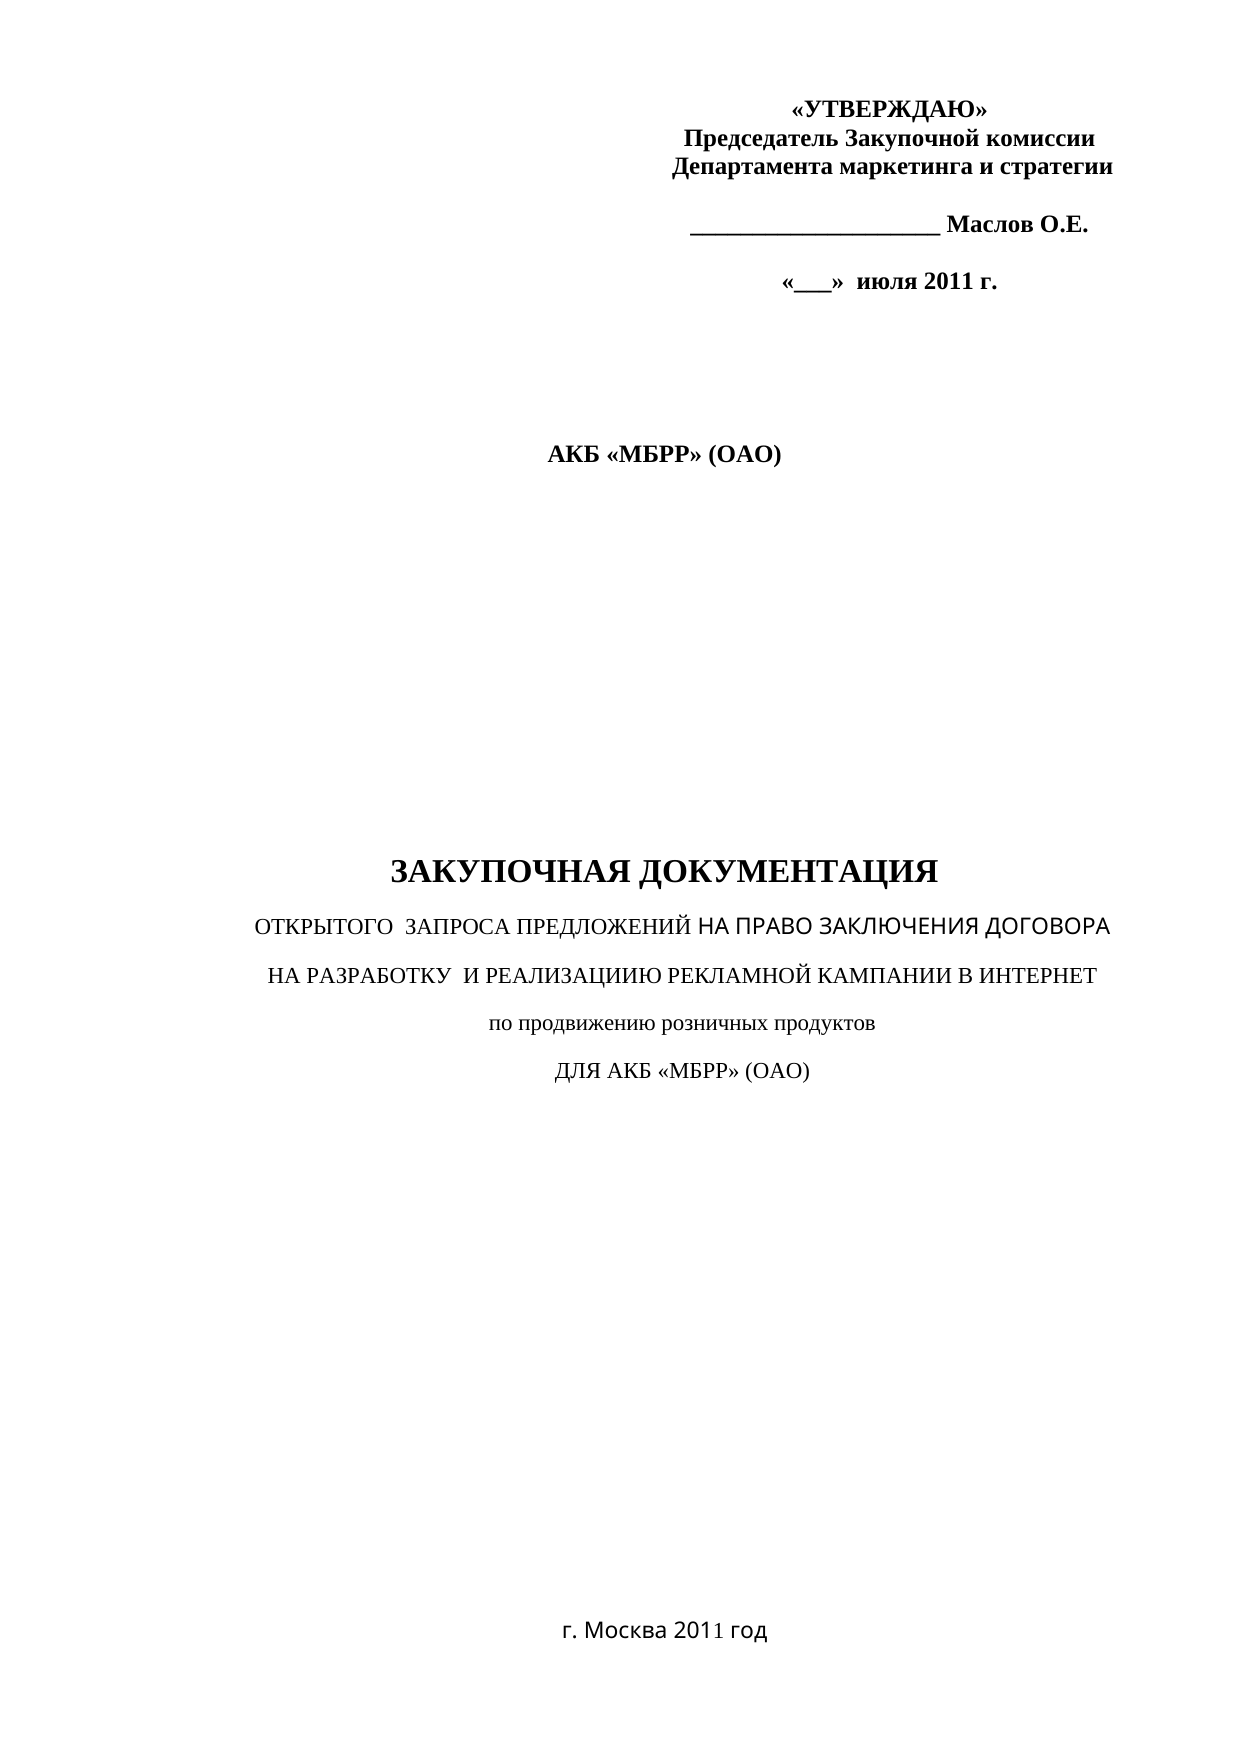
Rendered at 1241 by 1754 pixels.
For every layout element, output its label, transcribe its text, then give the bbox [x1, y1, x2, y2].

text «___» июля 2011 г. [627, 266, 1152, 295]
text ____________________ Маслов О.Е. [627, 209, 1152, 238]
text АКБ «МБРР» (ОАО) [177, 439, 1152, 468]
text на разработку и реализациию рекламной кампании в Интернет [251, 962, 1114, 989]
text г. Москва 2011 год [177, 1614, 1152, 1645]
text Департамента маркетинга и стратегии [627, 151, 1152, 180]
text ОТКРЫТОГО ЗАПРОСА ПРЕДЛОЖЕНИЙ НА ПРАВО ЗАКЛЮЧЕНИЯ ДОГОВОРА [251, 910, 1114, 941]
text Председатель Закупочной комиссии [627, 123, 1152, 151]
text по продвижению розничных продуктов [251, 1009, 1114, 1036]
text «УТВЕРЖДАЮ» [627, 94, 1152, 123]
text для АКБ «МБРР» (ОАО) [251, 1057, 1114, 1083]
text ЗАКУПОЧНАЯ ДОКУМЕНТАЦИЯ [177, 851, 1152, 889]
